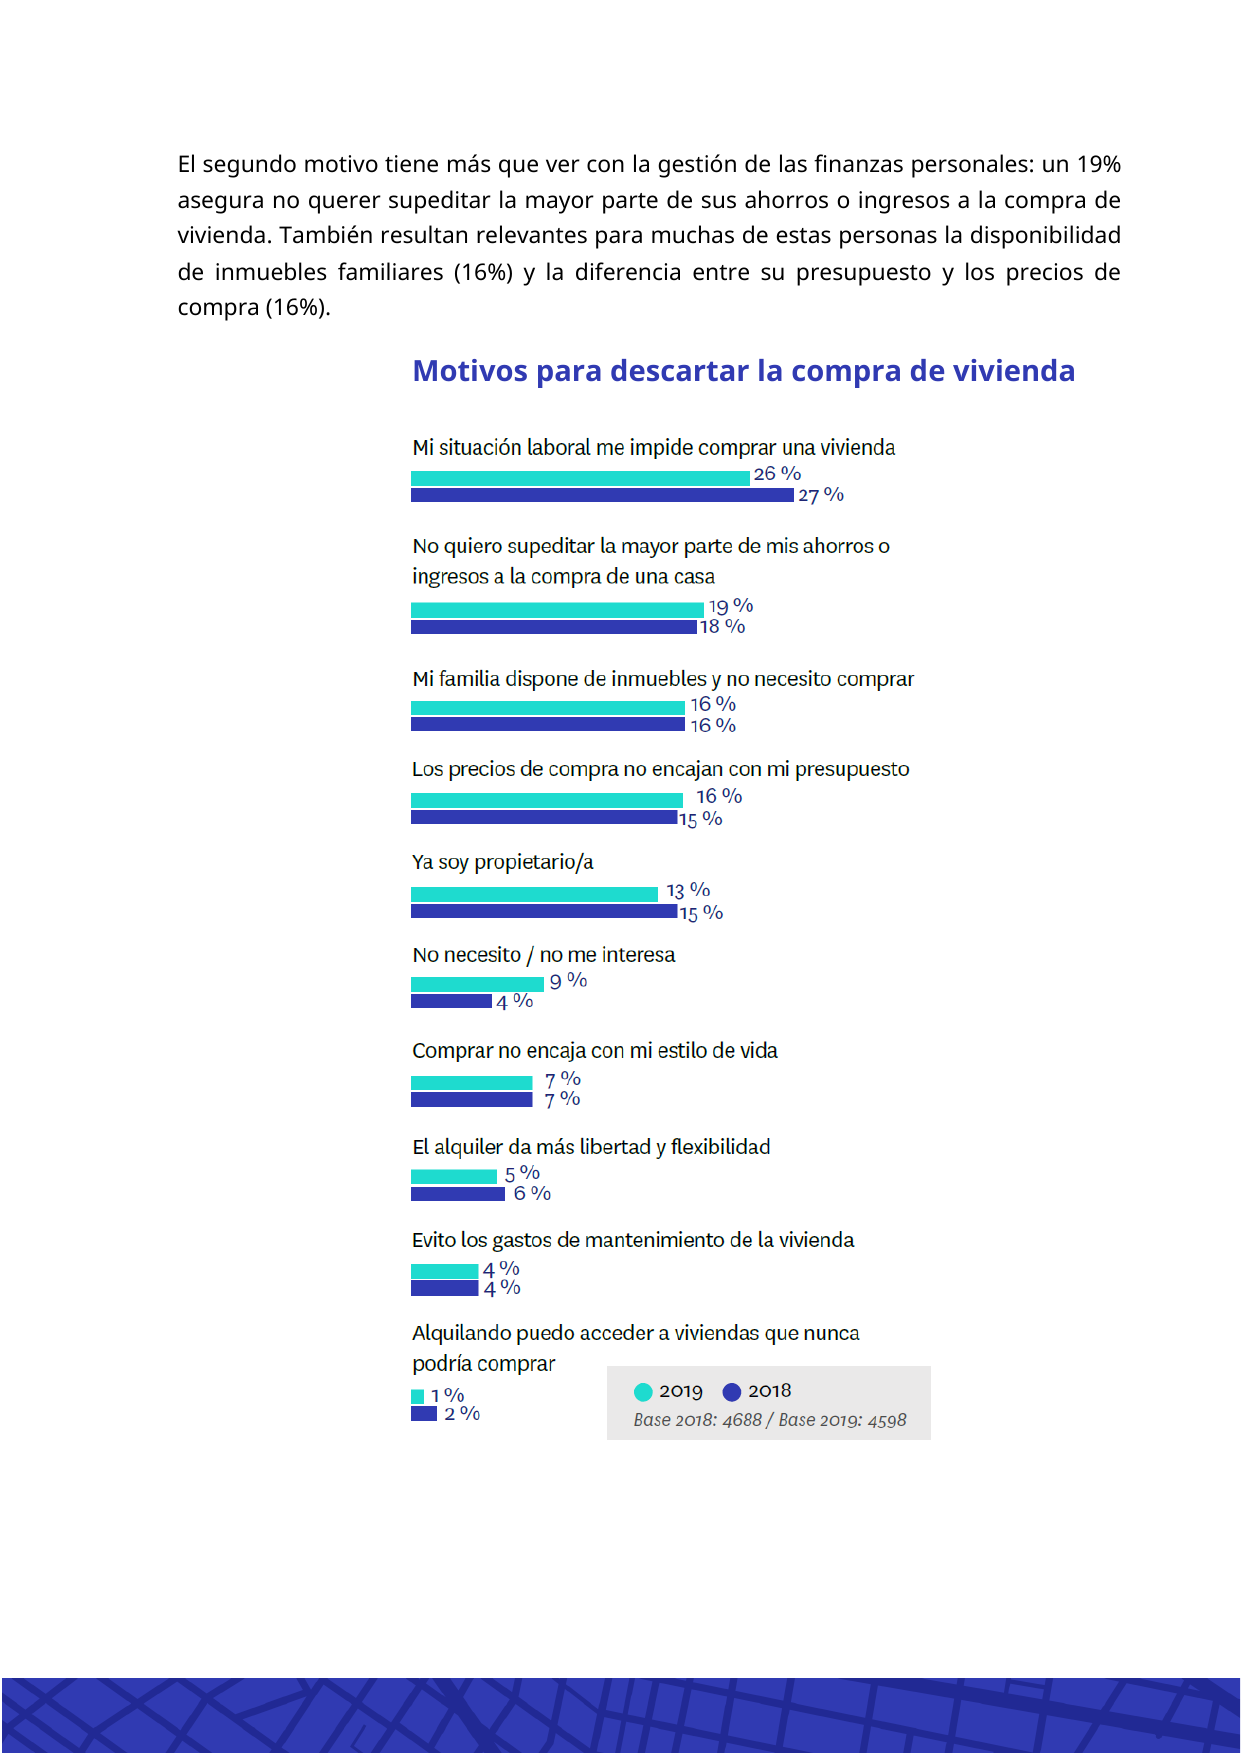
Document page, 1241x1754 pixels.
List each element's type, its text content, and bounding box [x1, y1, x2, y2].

picture [2, 1678, 1241, 1753]
picture [352, 419, 948, 1463]
text Motivos para descartar la compra de vivienda [177, 351, 1123, 390]
text El segundo motivo tiene más que ver con la gestión de las finanzas personales: un 19% asegura no querer supeditar la mayor parte de sus ahorros o ingresos a la compra de vivienda. También resultan relevantes para muchas de estas personas la disponibilidad de inmuebles familiares (16%) y la diferencia entre su presupuesto y los precios de compra (16%). [177, 148, 1123, 323]
